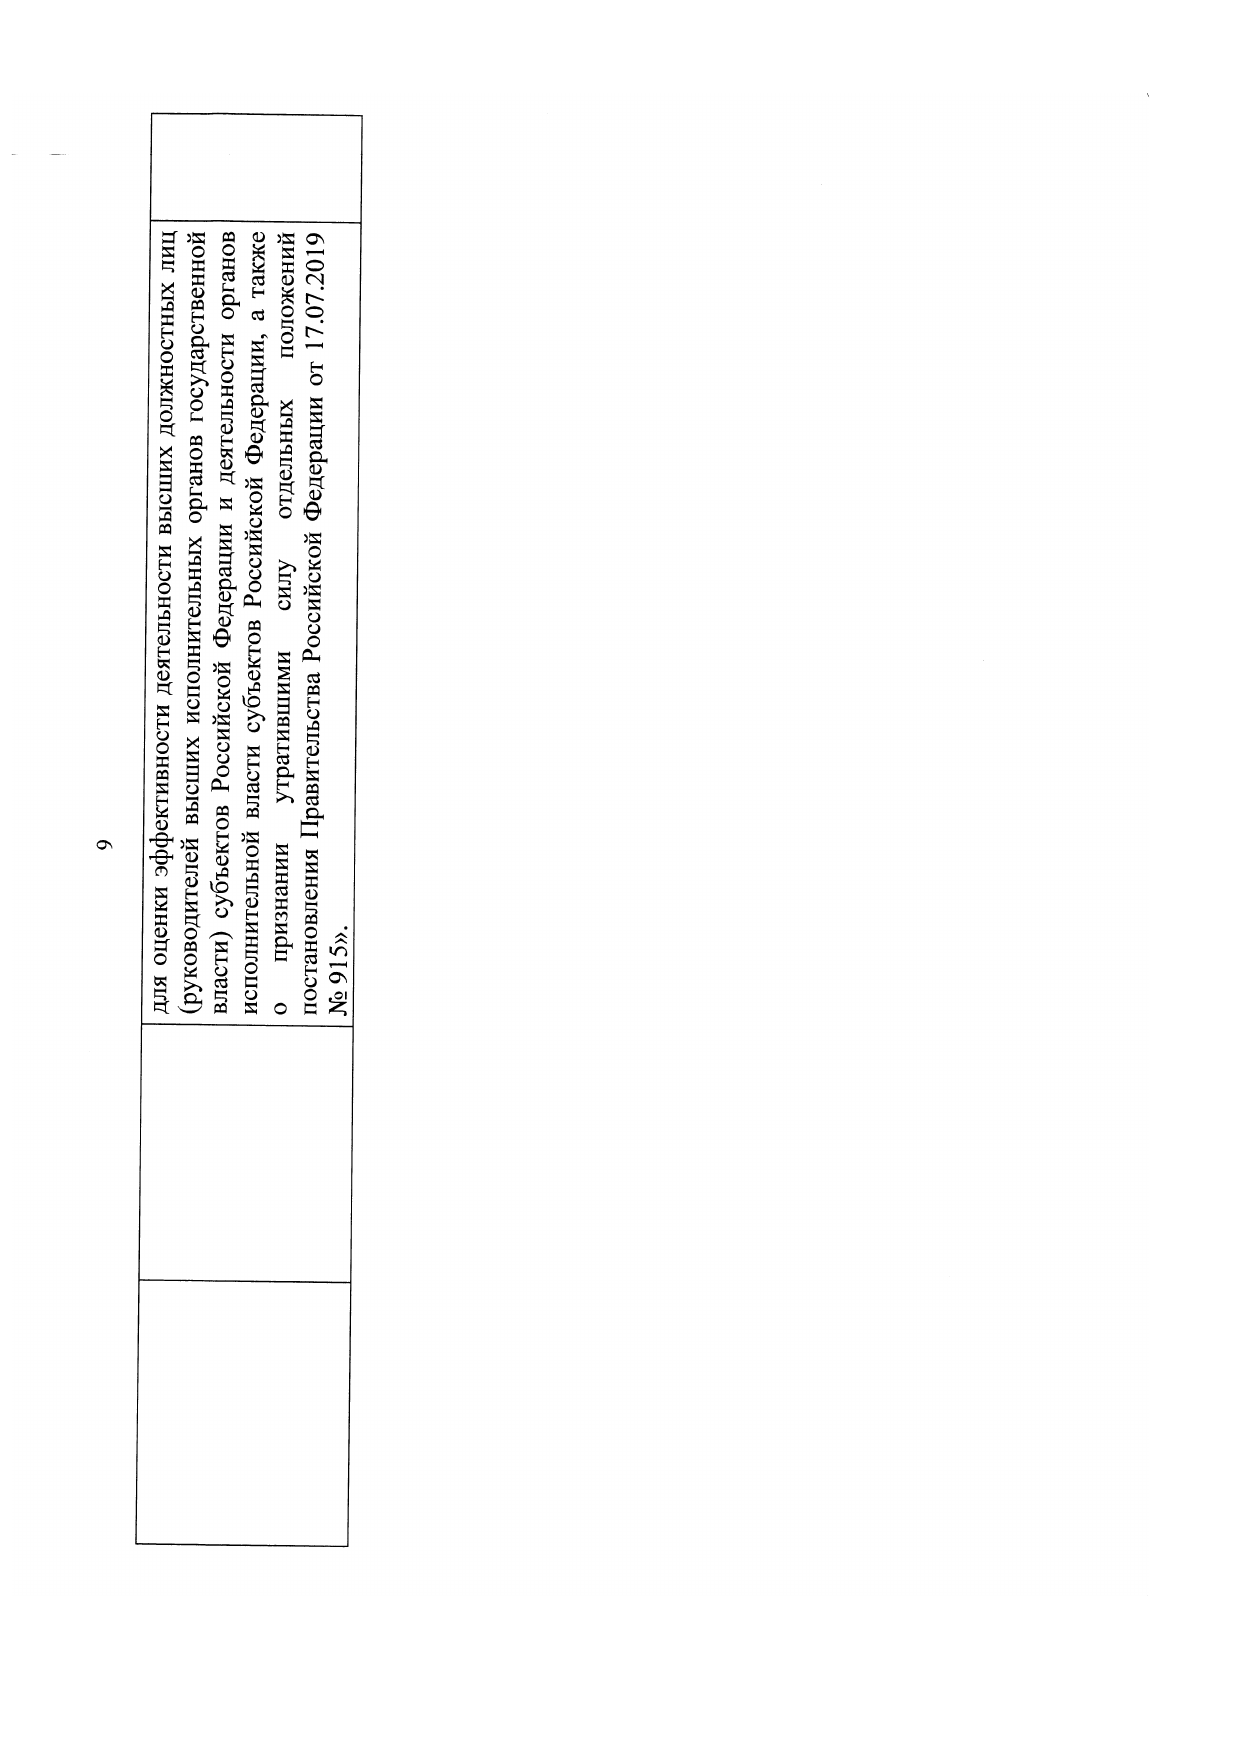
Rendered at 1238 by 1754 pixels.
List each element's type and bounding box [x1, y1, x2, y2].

picture [11, 93, 1150, 1596]
